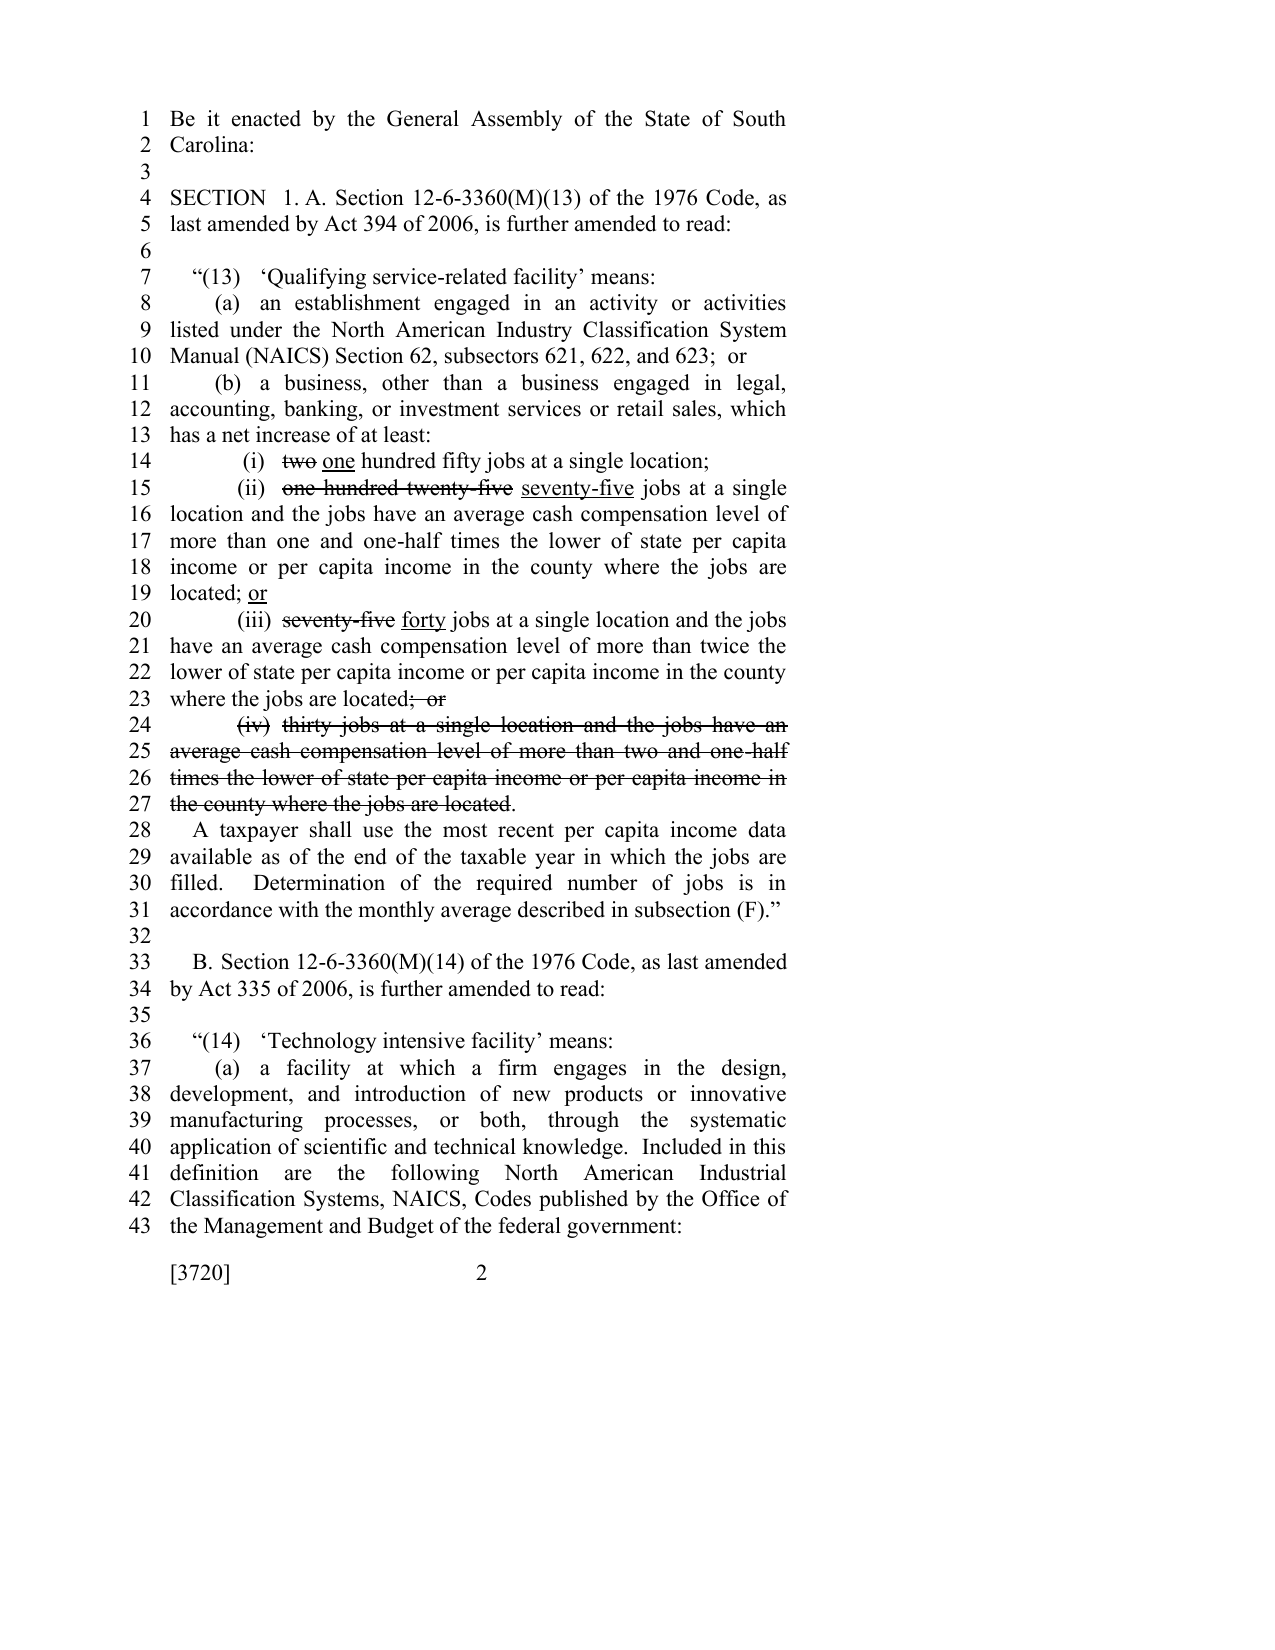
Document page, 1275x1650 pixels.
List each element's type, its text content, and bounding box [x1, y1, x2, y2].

text Be it enacted by the General Assembly of the State of South Carolina: [169, 105, 787, 158]
text A taxpayer shall use the most recent per capita income data available as of the end of the taxable year in which the jobs are filled. Determination of the required number of jobs is in accordance with the monthly average described in subsection (F).” [169, 817, 787, 922]
text (a) a facility at which a firm engages in the design, development, and introduction of new products or innovative manufacturing processes, or both, through the systematic application of scientific and technical knowledge. Included in this definition are the following North American Industrial Classification Systems, NAICS, Codes published by the Office of the Management and Budget of the federal government: [169, 1054, 787, 1238]
text (b) a business, other than a business engaged in legal, accounting, banking, or investment services or retail sales, which has a net increase of at least: [169, 368, 787, 448]
text (iv) thirty jobs at a single location and the jobs have an average cash compensation level of more than two and one-half times the lower of state per capita income or per capita income in the county where the jobs are located. [169, 753, 787, 778]
text “(13) ‘Qualifying service-related facility’ means: [169, 263, 787, 289]
text (a) an establishment engaged in an activity or activities listed under the North American Industry Classification System Manual (NAICS) Section 62, subsectors 621, 622, and 623; or [169, 289, 787, 368]
text SECTION 1. A. Section 12-6-3360(M)(13) of the 1976 Code, as last amended by Act 394 of 2006, is further amended to read: [169, 184, 787, 237]
text (ii) one hundred twenty-five seventy-five jobs at a single location and the jobs have an average cash compensation level of more than one and one-half times the lower of state per capita income or per capita income in the county where the jobs are located; or [169, 474, 787, 606]
text (i) two one hundred fifty jobs at a single location; [169, 448, 787, 474]
text (iv) thirty jobs at a single location and the jobs have an average cash compensation level of more than two and one-half times the lower of state per capita income or per capita income in the county where the jobs are located. [169, 779, 787, 817]
text (iv) thirty jobs at a single location and the jobs have an average cash compensation level of more than two and one-half times the lower of state per capita income or per capita income in the county where the jobs are located. [169, 711, 787, 752]
text (iii) seventy-five forty jobs at a single location and the jobs have an average cash compensation level of more than twice the lower of state per capita income or per capita income in the county where the jobs are located; or [169, 606, 787, 711]
text B. Section 12-6-3360(M)(14) of the 1976 Code, as last amended by Act 335 of 2006, is further amended to read: [169, 948, 787, 1001]
text “(14) ‘Technology intensive facility’ means: [169, 1027, 787, 1054]
